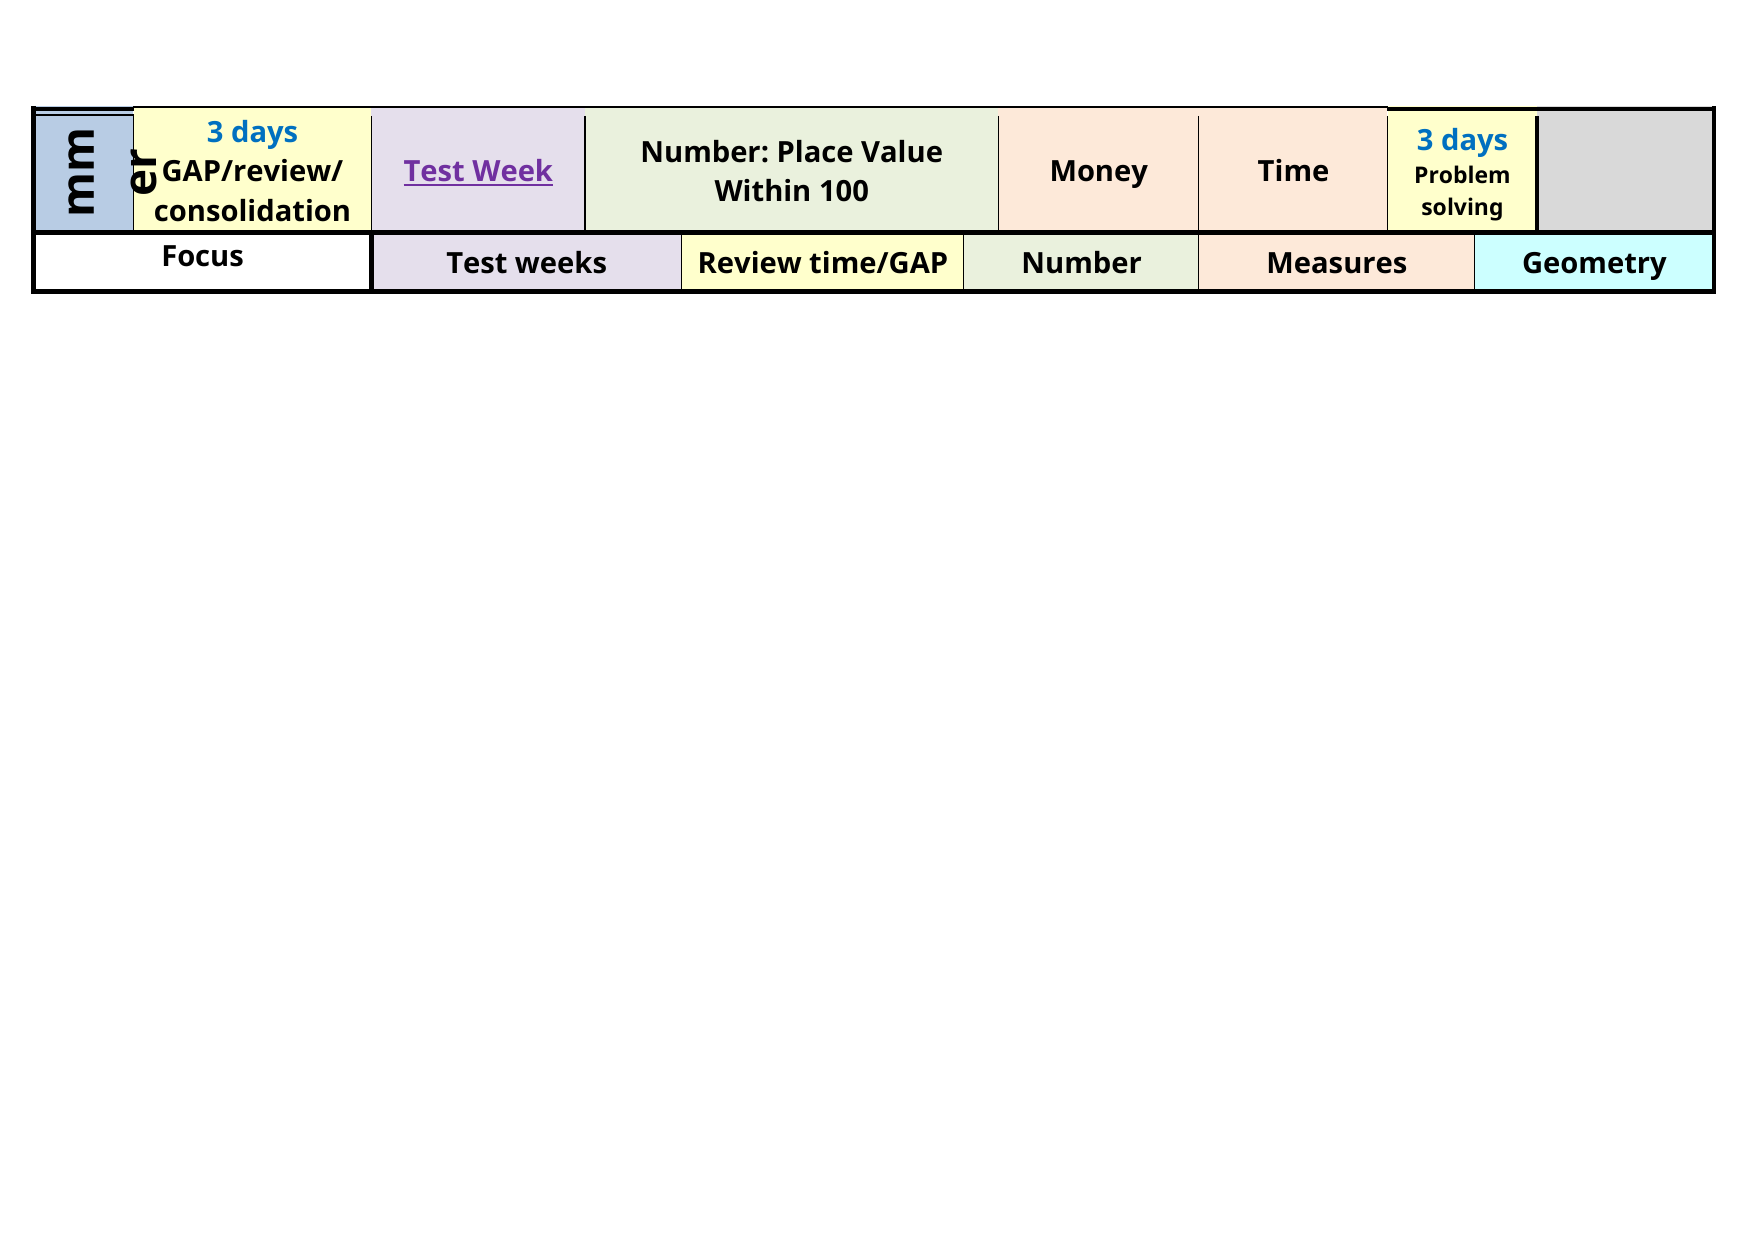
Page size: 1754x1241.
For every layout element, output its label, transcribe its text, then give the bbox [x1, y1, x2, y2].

table_cell Geometry [1475, 235, 1712, 289]
table_cell Test Week [371, 108, 585, 230]
table_cell Number [964, 235, 1198, 289]
table_cell Summer [36, 116, 133, 230]
table_cell Money [998, 108, 1199, 230]
table_cell [1537, 111, 1712, 230]
table_cell Test weeks [374, 235, 681, 289]
table_cell Review time/GAP [682, 235, 963, 289]
table_cell 3 days Problem solving [1388, 111, 1537, 230]
table_cell Number: Place Value Within 100 [585, 108, 998, 230]
table_cell Focus [36, 235, 369, 289]
table_cell 3 days GAP/review/ consolidation [134, 108, 371, 230]
table_cell Time [1199, 108, 1387, 230]
table_cell Measures [1199, 235, 1474, 289]
